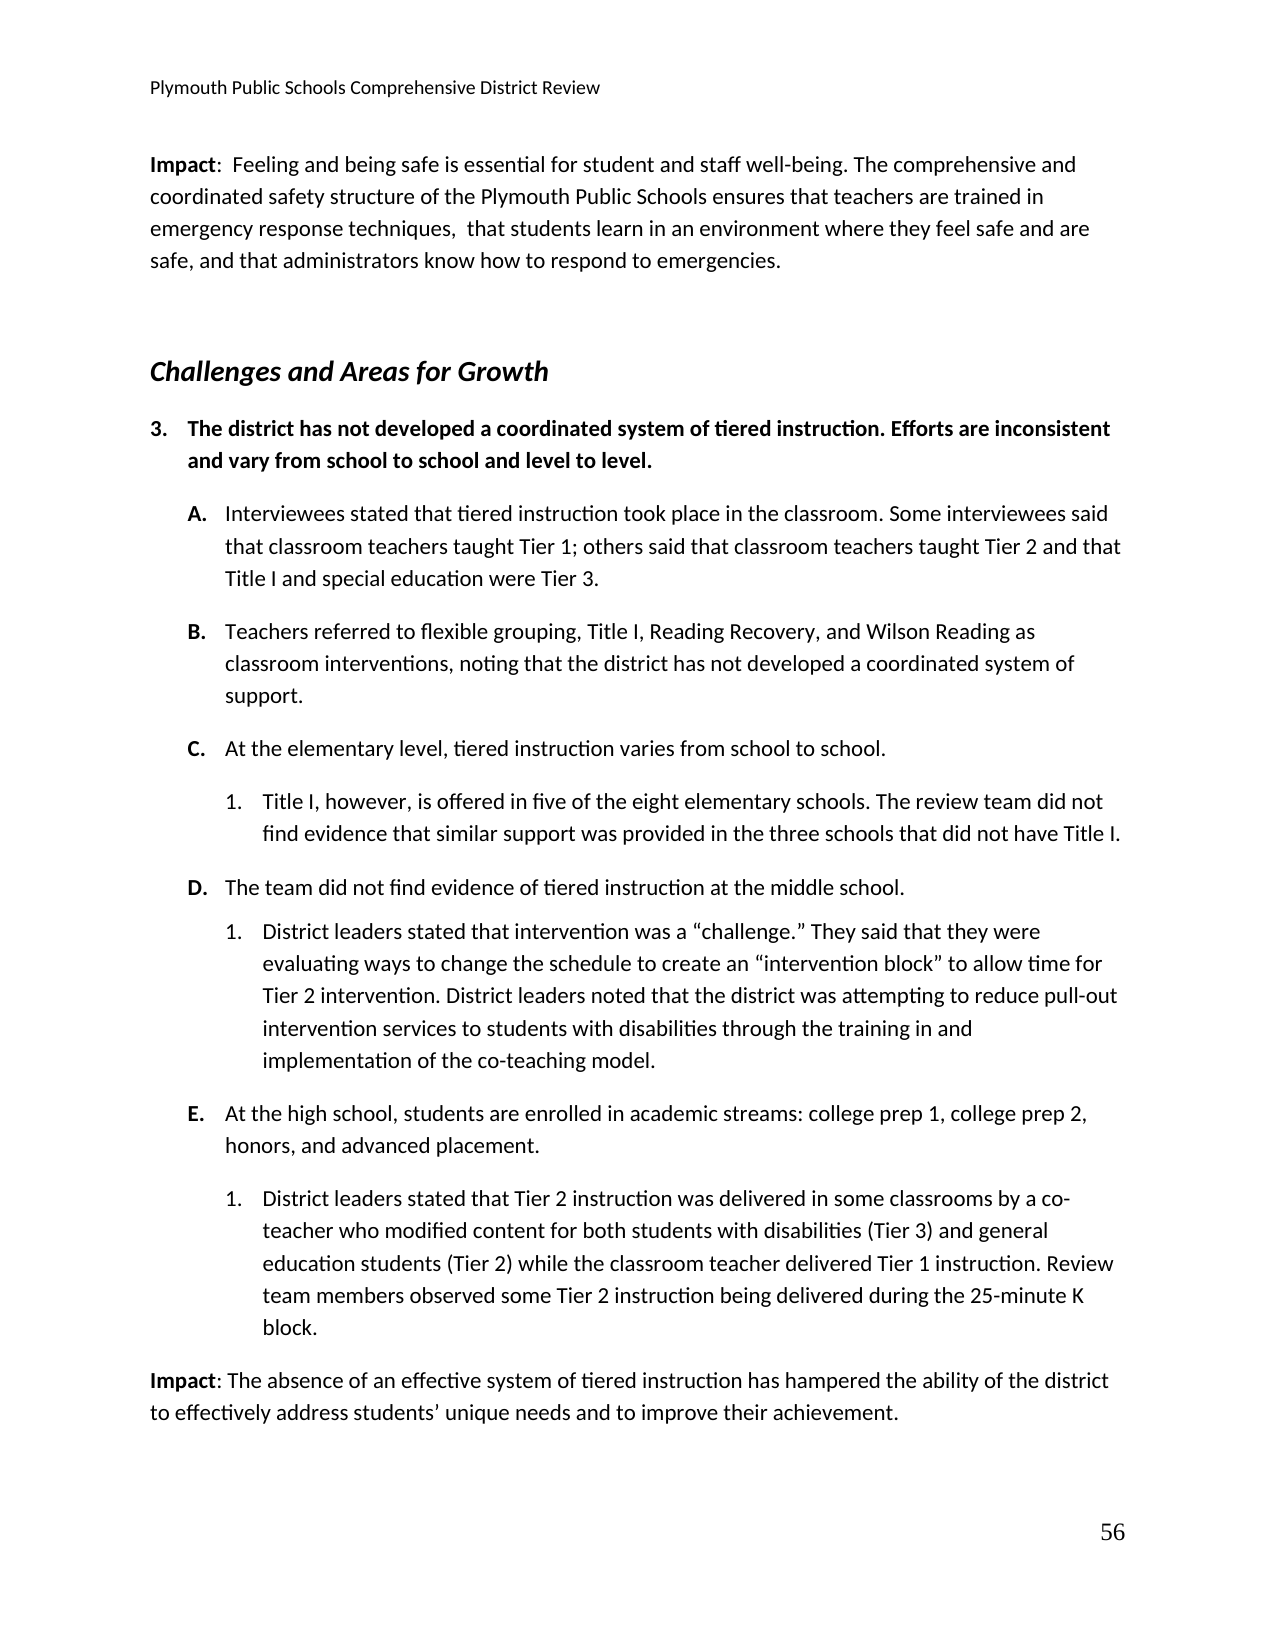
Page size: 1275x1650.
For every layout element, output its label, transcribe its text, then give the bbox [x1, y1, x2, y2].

list District leaders stated that intervention was a “challenge.” They said that they were evaluating ways to change the schedule to create an “intervention block” to allow time for Tier 2 intervention. District leaders noted that the district was attempting to reduce pull-out intervention services to students with disabilities through the training in and implementation of the co-teaching model. [225, 917, 1125, 1074]
list The team did not find evidence of tiered instruction at the middle school. [187, 873, 1125, 901]
list At the high school, students are enrolled in academic streams: college prep 1, college prep 2, honors, and advanced placement. [187, 1099, 1125, 1159]
list Teachers referred to flexible grouping, Title I, Reading Recovery, and Wilson Reading as classroom interventions, noting that the district has not developed a coordinated system of support. [187, 617, 1125, 709]
text 3. The district has not developed a coordinated system of tiered instruction. Efforts are inconsistent and vary from school to school and level to level. [150, 414, 1125, 474]
text Impact: The absence of an effective system of tiered instruction has hampered the ability of the district to effectively address students’ unique needs and to improve their achievement. [150, 1366, 1125, 1426]
text Impact: Feeling and being safe is essential for student and staff well-being. The comprehensive and coordinated safety structure of the Plymouth Public Schools ensures that teachers are trained in emergency response techniques, that students learn in an environment where they feel safe and are safe, and that administrators know how to respond to emergencies. [150, 150, 1125, 274]
list Interviewees stated that tiered instruction took place in the classroom. Some interviewees said that classroom teachers taught Tier 1; others said that classroom teachers taught Tier 2 and that Title I and special education were Tier 3. [187, 499, 1125, 592]
text Challenges and Areas for Growth [150, 353, 1125, 388]
text 1. Title I, however, is offered in five of the eight elementary schools. The review team did not find evidence that similar support was provided in the three schools that did not have Title I. [187, 787, 1125, 848]
list At the elementary level, tiered instruction varies from school to school. [187, 734, 1125, 762]
list District leaders stated that Tier 2 instruction was delivered in some classrooms by a co-teacher who modified content for both students with disabilities (Tier 3) and general education students (Tier 2) while the classroom teacher delivered Tier 1 instruction. Review team members observed some Tier 2 instruction being delivered during the 25-minute K block. [225, 1184, 1125, 1341]
